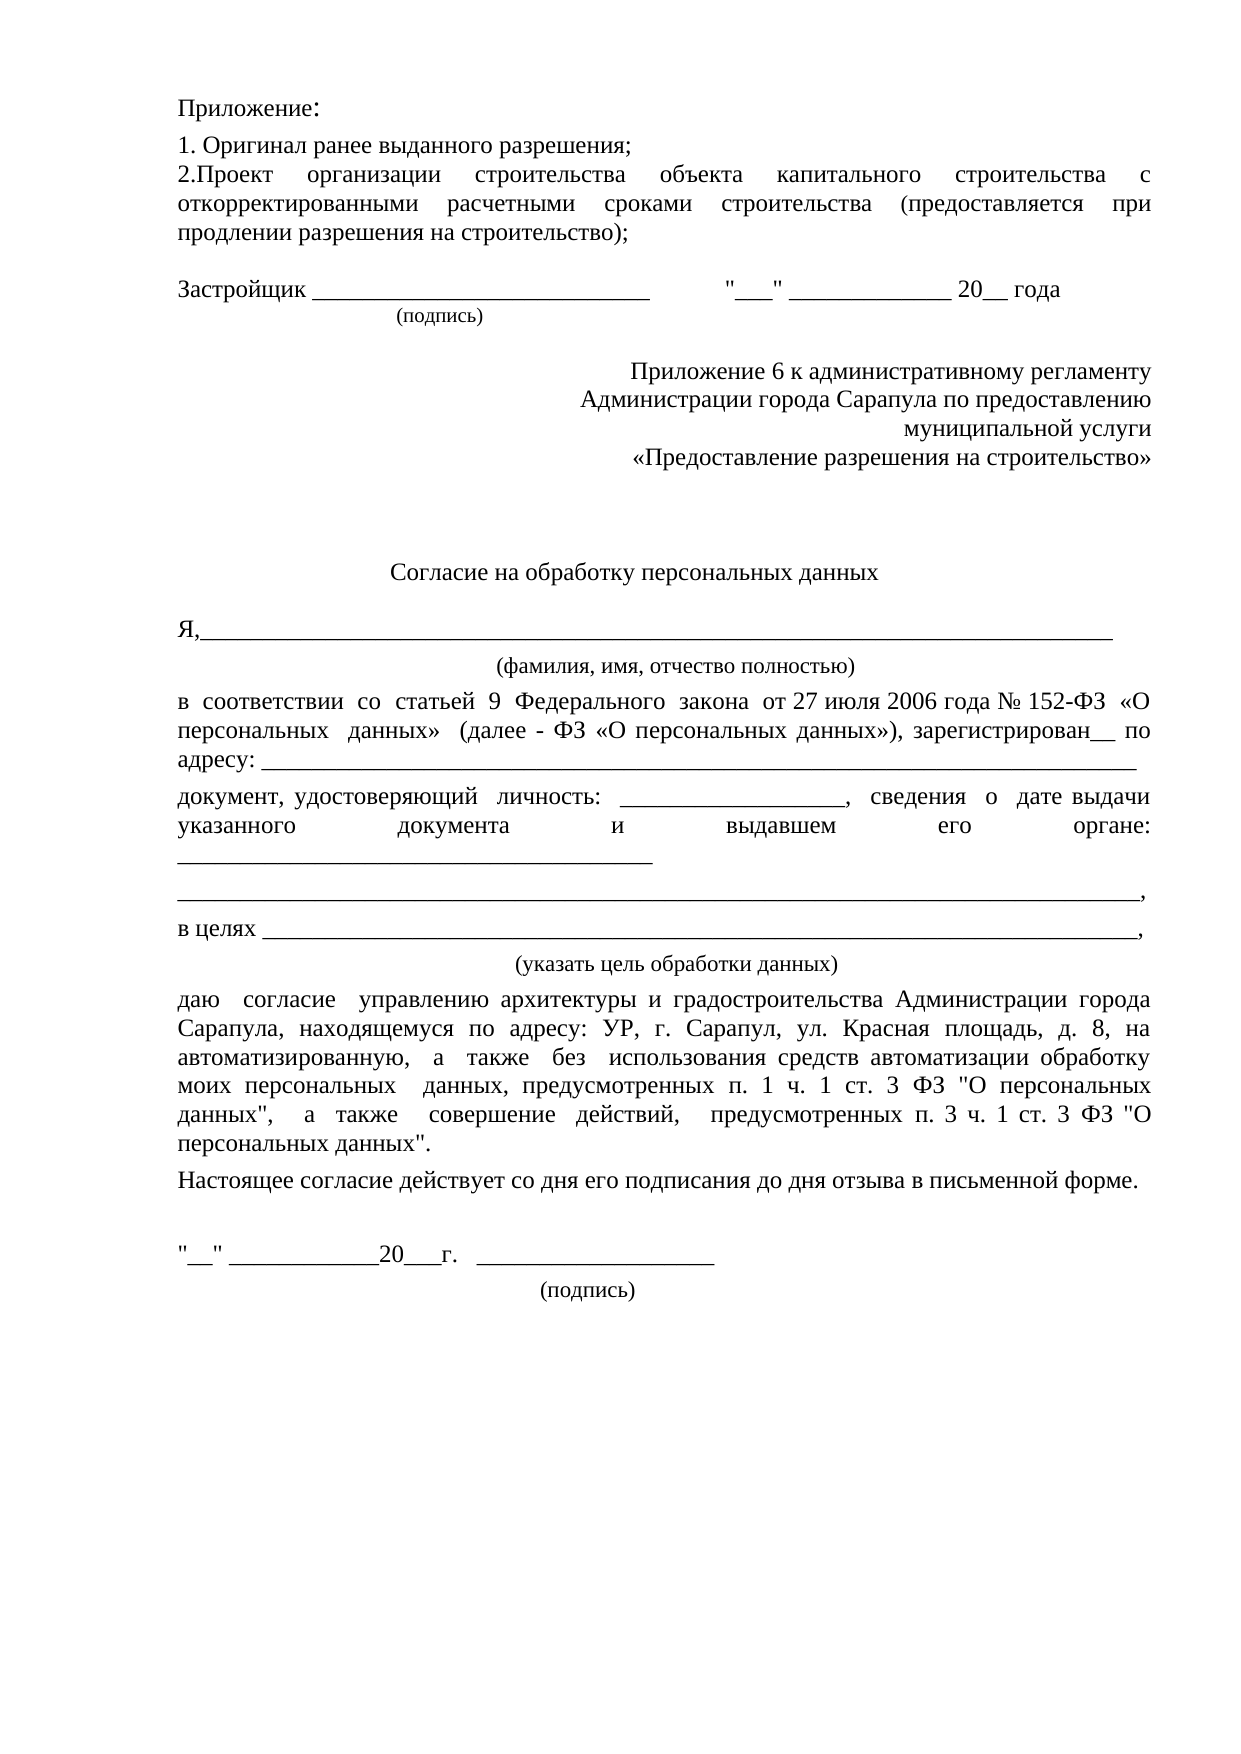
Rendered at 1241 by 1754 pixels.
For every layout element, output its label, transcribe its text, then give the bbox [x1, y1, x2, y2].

text Настоящее согласие действует со дня его подписания до дня отзыва в письменной форме. [177, 1165, 1152, 1194]
text 2.Проект организации строительства объекта капитального строительства с откорректированными расчетными сроками строительства (предоставляется при продлении разрешения на строительство); [177, 159, 1152, 246]
text в целях ______________________________________________________________________, [177, 913, 1152, 941]
text в соответствии со статьей 9 Федерального закона от 27 июля 2006 года № 152-ФЗ «О персональных данных» (далее - ФЗ «О персональных данных»), зарегистрирован__ по адресу: ______________________________________________________________________ [177, 686, 1152, 773]
text (подпись) [177, 1276, 1152, 1303]
text Приложение: [177, 89, 1152, 122]
text даю согласие управлению архитектуры и градостроительства Администрации города Сарапула, находящемуся по адресу: УР, г. Сарапул, ул. Красная площадь, д. 8, на автоматизированную, а также без использования средств автоматизации обработку моих персональных данных, предусмотренных п. 1 ч. 1 ст. 3 ФЗ "О персональных данных", а также совершение действий, предусмотренных п. 3 ч. 1 ст. 3 ФЗ "О персональных данных". [177, 984, 1152, 1157]
text документ, удостоверяющий личность: __________________, сведения о дате выдачи указанного документа и выдавшем его органе: ______________________________________ [177, 781, 1152, 867]
text (указать цель обработки данных) [177, 950, 1152, 976]
text муниципальной услуги [177, 413, 1152, 442]
text 1. Оригинал ранее выданного разрешения; [177, 131, 1152, 159]
text Я,_________________________________________________________________________ [177, 614, 1152, 643]
text (подпись) [177, 303, 1152, 327]
text «Предоставление разрешения на строительство» [177, 442, 1152, 471]
text Согласие на обработку персональных данных [177, 557, 1152, 586]
text Администрации города Сарапула по предоставлению [177, 384, 1152, 413]
text (фамилия, имя, отчество полностью) [177, 652, 1152, 678]
text Приложение 6 к административному регламенту [177, 356, 1152, 384]
text "__" ____________20___г. ___________________ [177, 1239, 1152, 1268]
text _____________________________________________________________________________, [177, 876, 1152, 904]
text Застройщик ___________________________ "___" _____________ 20__ года [177, 274, 1152, 303]
